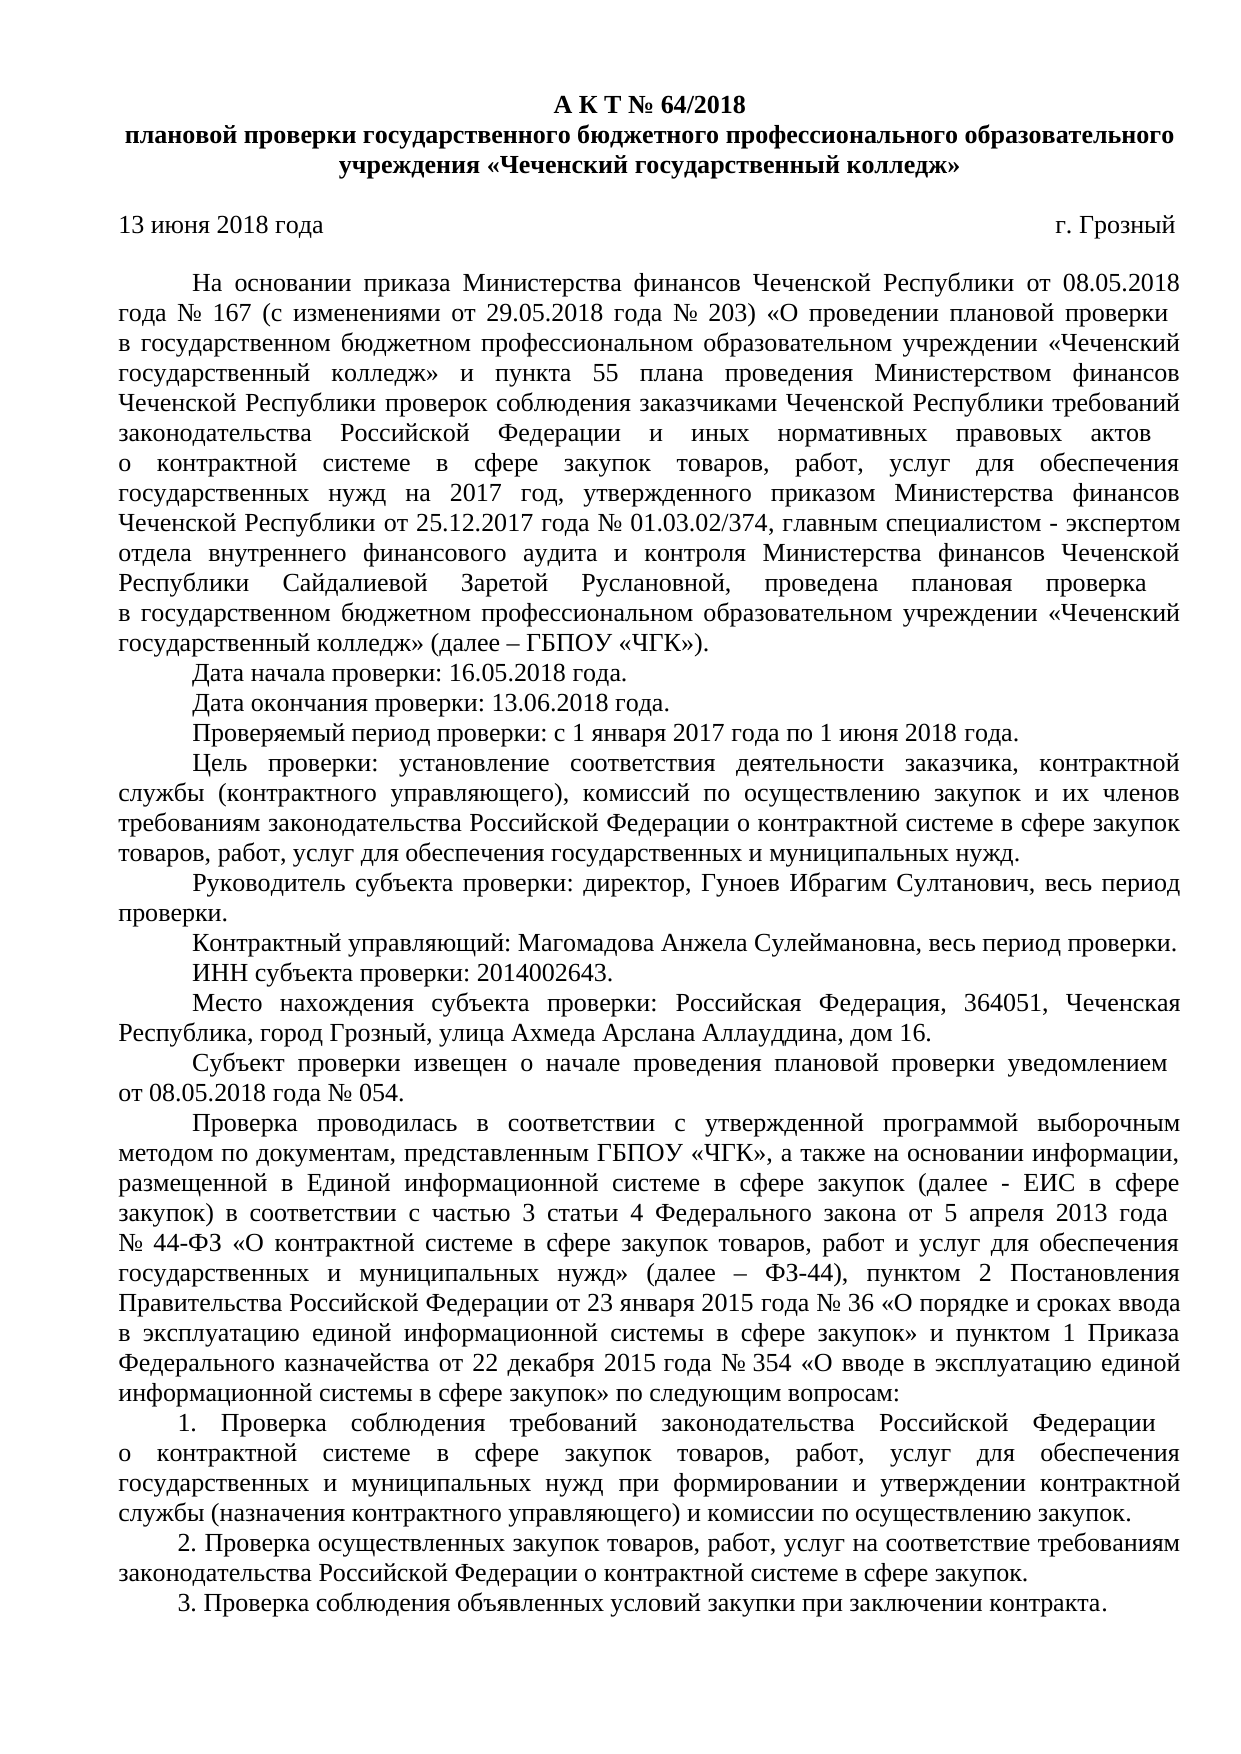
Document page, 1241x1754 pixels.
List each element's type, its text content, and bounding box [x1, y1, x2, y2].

text ИНН субъекта проверки: 2014002643. [118, 957, 1181, 987]
text На основании приказа Министерства финансов Чеченской Республики от 08.05.2018 года № 167 (с изменениями от 29.05.2018 года № 203) «О проведении плановой проверки в государственном бюджетном профессиональном образовательном учреждении «Чеченский государственный колледж» и пункта 55 плана проведения Министерством финансов Чеченской Республики проверок соблюдения заказчиками Чеченской Республики требований законодательства Российской Федерации и иных нормативных правовых актов о контрактной системе в сфере закупок товаров, работ, услуг для обеспечения государственных нужд на 2017 год, утвержденного приказом Министерства финансов Чеченской Республики от 25.12.2017 года № 01.03.02/374, главным специалистом - экспертом отдела внутреннего финансового аудита и контроля Министерства финансов Чеченской Республики Сайдалиевой Заретой Руслановной, проведена плановая проверка в государственном бюджетном профессиональном образовательном учреждении «Чеченский государственный колледж» (далее – ГБПОУ «ЧГК»). [118, 267, 1181, 657]
list Руководитель субъекта проверки: директор, Гуноев Ибрагим Султанович, весь период проверки. [118, 867, 1181, 927]
text 3. Проверка соблюдения объявленных условий закупки при заключении контракта. [118, 1587, 1181, 1617]
text А К Т № 64/2018 [118, 89, 1181, 119]
text Проверка проводилась в соответствии с утвержденной программой выборочным методом по документам, представленным ГБПОУ «ЧГК», а также на основании информации, размещенной в Единой информационной системе в сфере закупок (далее - ЕИС в сфере закупок) в соответствии с частью 3 статьи 4 Федерального закона от 5 апреля 2013 года № 44-ФЗ «О контрактной системе в сфере закупок товаров, работ и услуг для обеспечения государственных и муниципальных нужд» (далее – ФЗ-44), пунктом 2 Постановления Правительства Российской Федерации от 23 января 2015 года № 36 «О порядке и сроках ввода в эксплуатацию единой информационной системы в сфере закупок» и пунктом 1 Приказа Федерального казначейства от 22 декабря 2015 года № 354 «О вводе в эксплуатацию единой информационной системы в сфере закупок» по следующим вопросам: [118, 1107, 1181, 1407]
text Дата окончания проверки: 13.06.2018 года. [118, 687, 1181, 717]
text Проверяемый период проверки: с 1 января 2017 года по 1 июня 2018 года. [118, 717, 1181, 747]
text Место нахождения субъекта проверки: Российская Федерация, 364051, Чеченская Республика, город Грозный, улица Ахмеда Арслана Аллауддина, дом 16. [118, 987, 1181, 1047]
text Контрактный управляющий: Магомадова Анжела Сулеймановна, весь период проверки. [118, 927, 1181, 957]
text Субъект проверки извещен о начале проведения плановой проверки уведомлением от 08.05.2018 года № 054. [118, 1047, 1181, 1107]
text плановой проверки государственного бюджетного профессионального образовательного учреждения «Чеченский государственный колледж» [118, 119, 1181, 179]
text 13 июня 2018 года г. Грозный [118, 209, 1181, 239]
text Цель проверки: установление соответствия деятельности заказчика, контрактной службы (контрактного управляющего), комиссий по осуществлению закупок и их членов требованиям законодательства Российской Федерации о контрактной системе в сфере закупок товаров, работ, услуг для обеспечения государственных и муниципальных нужд. [118, 747, 1181, 867]
text Дата начала проверки: 16.05.2018 года. [118, 657, 1181, 687]
text 1. Проверка соблюдения требований законодательства Российской Федерации о контрактной системе в сфере закупок товаров, работ, услуг для обеспечения государственных и муниципальных нужд при формировании и утверждении контрактной службы (назначения контрактного управляющего) и комиссии по осуществлению закупок. [118, 1407, 1181, 1527]
text 2. Проверка осуществленных закупок товаров, работ, услуг на соответствие требованиям законодательства Российской Федерации о контрактной системе в сфере закупок. [118, 1527, 1181, 1587]
